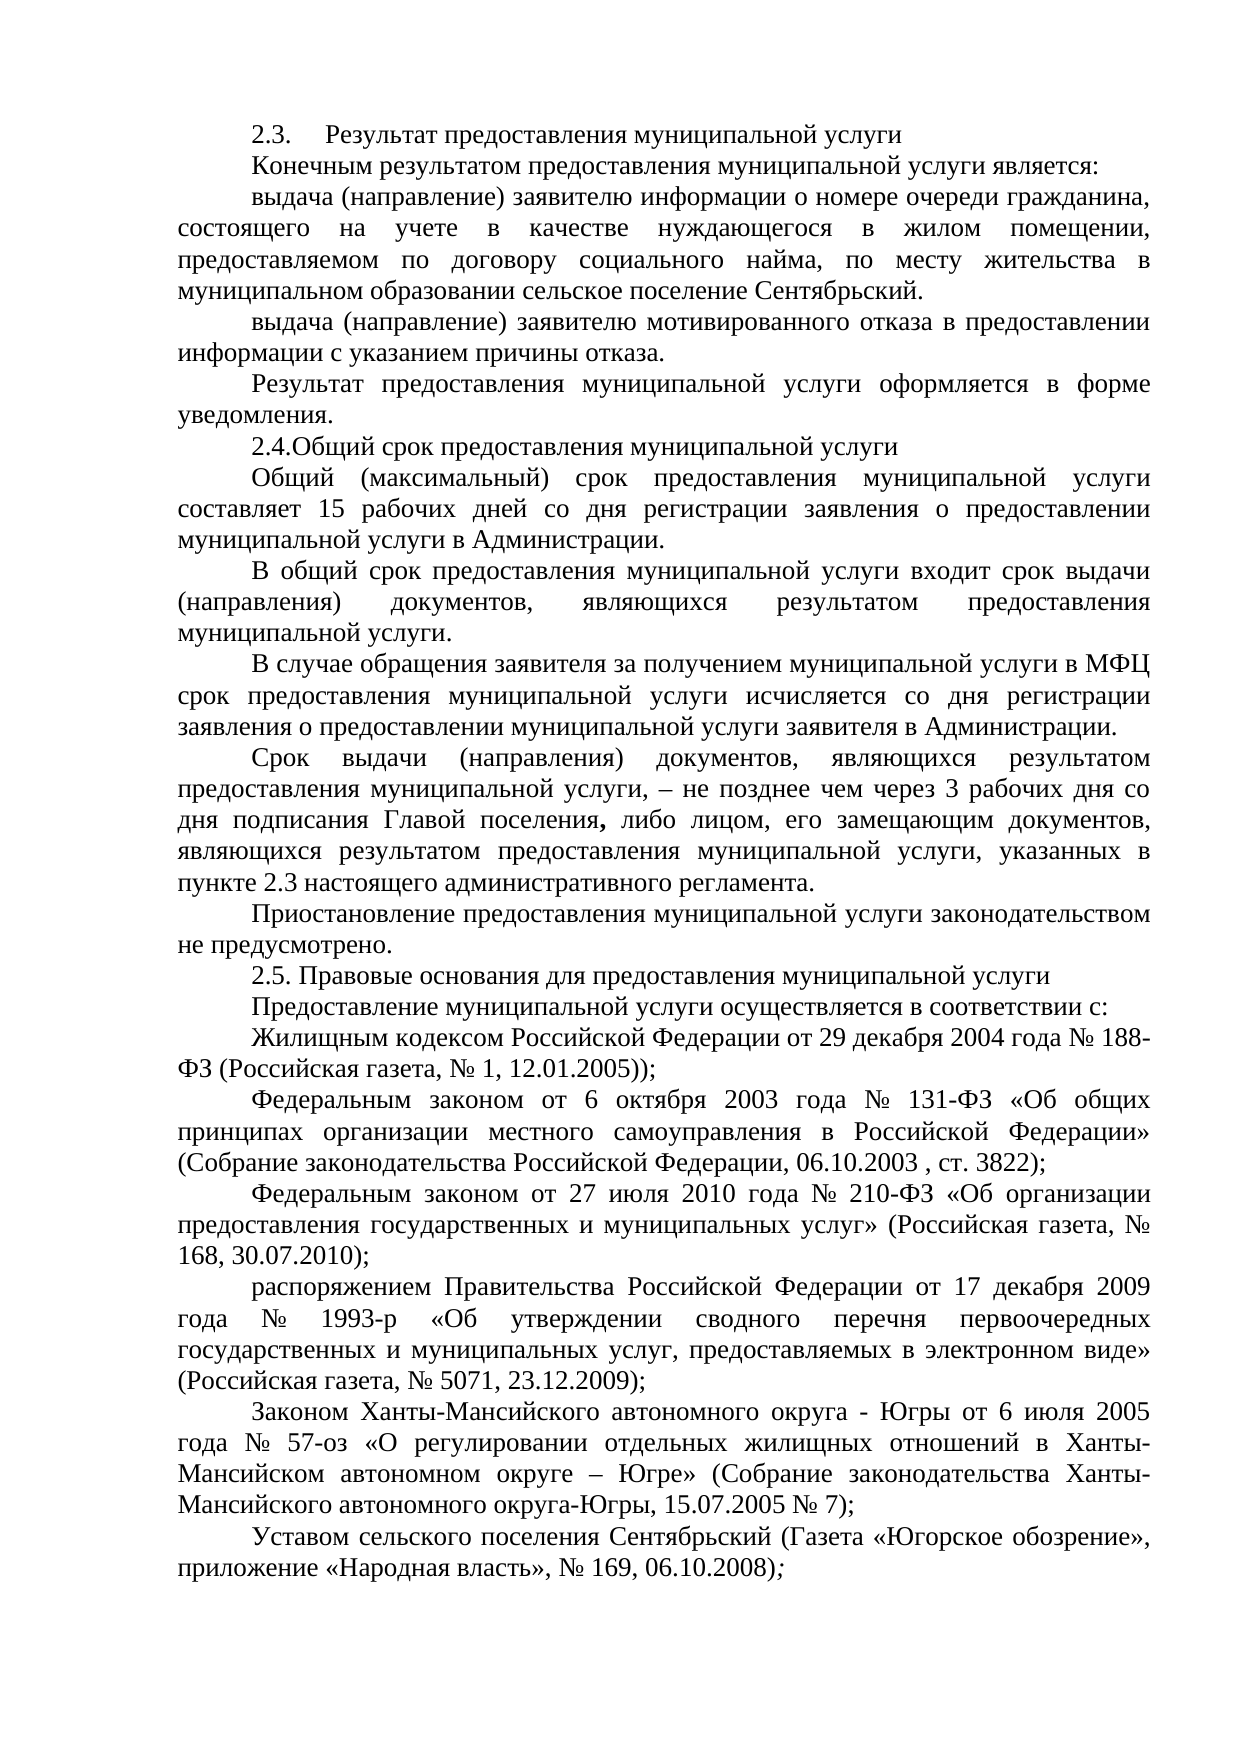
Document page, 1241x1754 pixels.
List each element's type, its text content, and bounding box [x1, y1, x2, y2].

text Уставом сельского поселения Сентябрьский (Газета «Югорское обозрение», приложение «Народная власть», № 169, 06.10.2008); [177, 1520, 1152, 1582]
text Жилищным кодексом Российской Федерации от 29 декабря 2004 года № 188-ФЗ (Российская газета, № 1, 12.01.2005)); [177, 1021, 1152, 1084]
text Общий (максимальный) срок предоставления муниципальной услуги составляет 15 рабочих дней со дня регистрации заявления о предоставлении муниципальной услуги в Администрации. [177, 461, 1152, 554]
text выдача (направление) заявителю мотивированного отказа в предоставлении информации с указанием причины отказа. [177, 305, 1152, 367]
text Федеральным законом от 6 октября 2003 года № 131-ФЗ «Об общих принципах организации местного самоуправления в Российской Федерации» (Собрание законодательства Российской Федерации, 06.10.2003 , ст. 3822); [177, 1084, 1152, 1177]
text 2.3. Результат предоставления муниципальной услуги [177, 118, 1152, 149]
text распоряжением Правительства Российской Федерации от 17 декабря 2009 года № 1993-р «Об утверждении сводного перечня первоочередных государственных и муниципальных услуг, предоставляемых в электронном виде» (Российская газета, № 5071, 23.12.2009); [177, 1271, 1152, 1395]
text В случае обращения заявителя за получением муниципальной услуги в МФЦ срок предоставления муниципальной услуги исчисляется со дня регистрации заявления о предоставлении муниципальной услуги заявителя в Администрации. [177, 648, 1152, 741]
text Законом Ханты-Мансийского автономного округа - Югры от 6 июля 2005 года № 57-оз «О регулировании отдельных жилищных отношений в Ханты-Мансийском автономном округе – Югре» (Собрание законодательства Ханты-Мансийского автономного округа-Югры, 15.07.2005 № 7); [177, 1395, 1152, 1520]
text Конечным результатом предоставления муниципальной услуги является: [177, 149, 1152, 180]
text 2.4.Общий срок предоставления муниципальной услуги [177, 429, 1152, 461]
text В общий срок предоставления муниципальной услуги входит срок выдачи (направления) документов, являющихся результатом предоставления муниципальной услуги. [177, 554, 1152, 648]
text Федеральным законом от 27 июля 2010 года № 210-ФЗ «Об организации предоставления государственных и муниципальных услуг» (Российская газета, № 168, 30.07.2010); [177, 1177, 1152, 1271]
text Приостановление предоставления муниципальной услуги законодательством не предусмотрено. [177, 897, 1152, 959]
text Срок выдачи (направления) документов, являющихся результатом предоставления муниципальной услуги, – не позднее чем через 3 рабочих дня со дня подписания Главой поселения, либо лицом, его замещающим документов, являющихся результатом предоставления муниципальной услуги, указанных в пункте 2.3 настоящего административного регламента. [177, 741, 1152, 897]
text выдача (направление) заявителю информации о номере очереди гражданина, состоящего на учете в качестве нуждающегося в жилом помещении, предоставляемом по договору социального найма, по месту жительства в муниципальном образовании сельское поселение Сентябрьский. [177, 180, 1152, 305]
text Результат предоставления муниципальной услуги оформляется в форме уведомления. [177, 367, 1152, 429]
text Предоставление муниципальной услуги осуществляется в соответствии с: [177, 990, 1152, 1021]
text 2.5. Правовые основания для предоставления муниципальной услуги [177, 959, 1152, 990]
